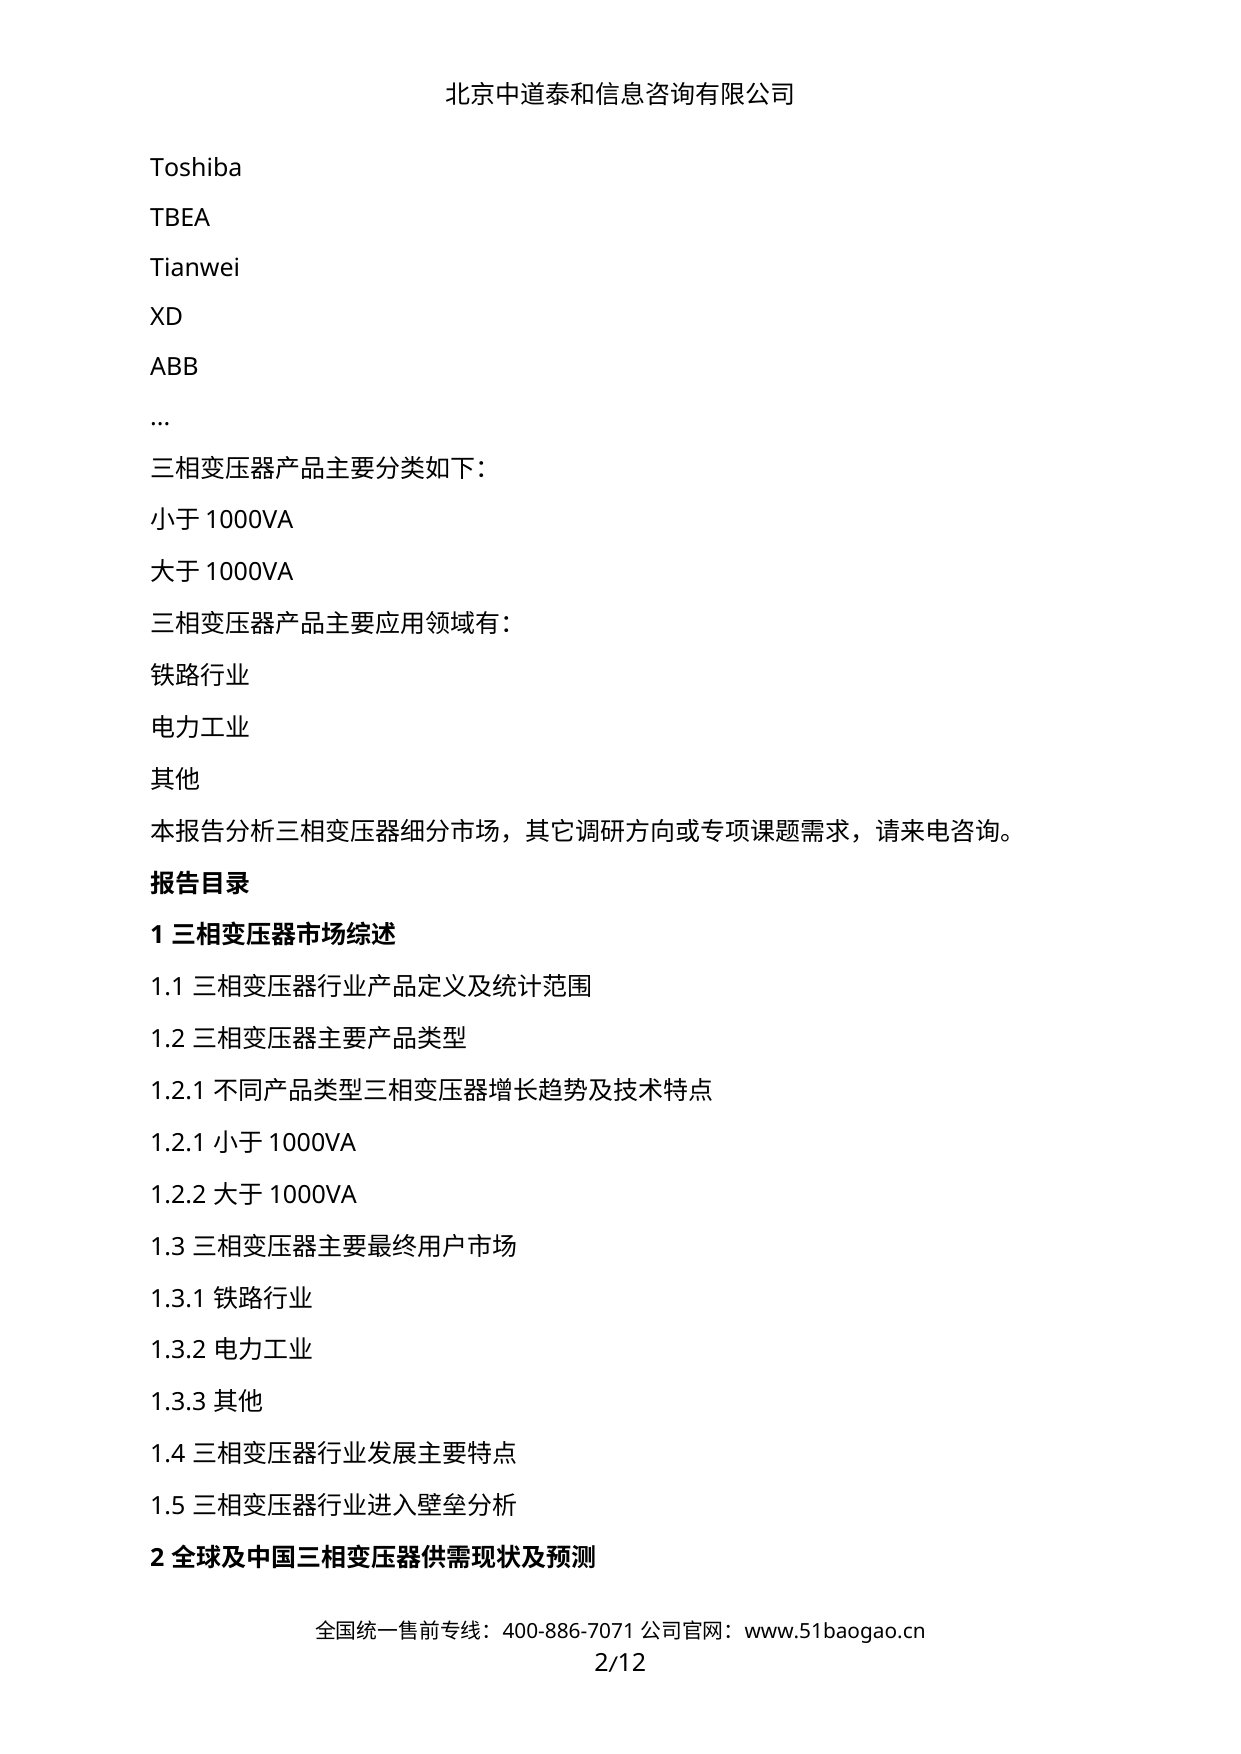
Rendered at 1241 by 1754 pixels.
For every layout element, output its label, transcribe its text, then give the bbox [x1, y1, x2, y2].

text XD [150, 299, 1090, 333]
text 三相变压器产品主要分类如下： [150, 448, 1090, 484]
text Tianwei [150, 249, 1090, 283]
text 1.2 三相变压器主要产品类型 [150, 1019, 1090, 1055]
text 报告目录 [150, 863, 1090, 899]
text Toshiba [150, 150, 1090, 184]
text 1.5 三相变压器行业进入壁垒分析 [150, 1486, 1090, 1522]
text 1.2.1 小于1000VA [150, 1122, 1090, 1159]
text ABB [150, 349, 1090, 383]
text 1.3.2 电力工业 [150, 1330, 1090, 1366]
text 电力工业 [150, 707, 1090, 744]
text 1.2.2 大于 1000VA [150, 1174, 1090, 1211]
text 1.4 三相变压器行业发展主要特点 [150, 1434, 1090, 1470]
text 铁路行业 [150, 656, 1090, 692]
text 1 三相变压器市场综述 [150, 915, 1090, 951]
text 1.3.1 铁路行业 [150, 1278, 1090, 1314]
text 1.3 三相变压器主要最终用户市场 [150, 1226, 1090, 1262]
text 本报告分析三相变压器细分市场，其它调研方向或专项课题需求，请来电咨询。 [150, 811, 1090, 847]
text 1.2.1 不同产品类型三相变压器增长趋势及技术特点 [150, 1071, 1090, 1107]
text TBEA [150, 200, 1090, 234]
text 2 全球及中国三相变压器供需现状及预测 [150, 1537, 1090, 1574]
text 小于1000VA [150, 500, 1090, 536]
text ... [150, 398, 1090, 432]
text 其他 [150, 759, 1090, 796]
text 三相变压器产品主要应用领域有： [150, 604, 1090, 640]
text 1.3.3 其他 [150, 1382, 1090, 1418]
text 大于1000VA [150, 552, 1090, 588]
text 1.1 三相变压器行业产品定义及统计范围 [150, 967, 1090, 1003]
